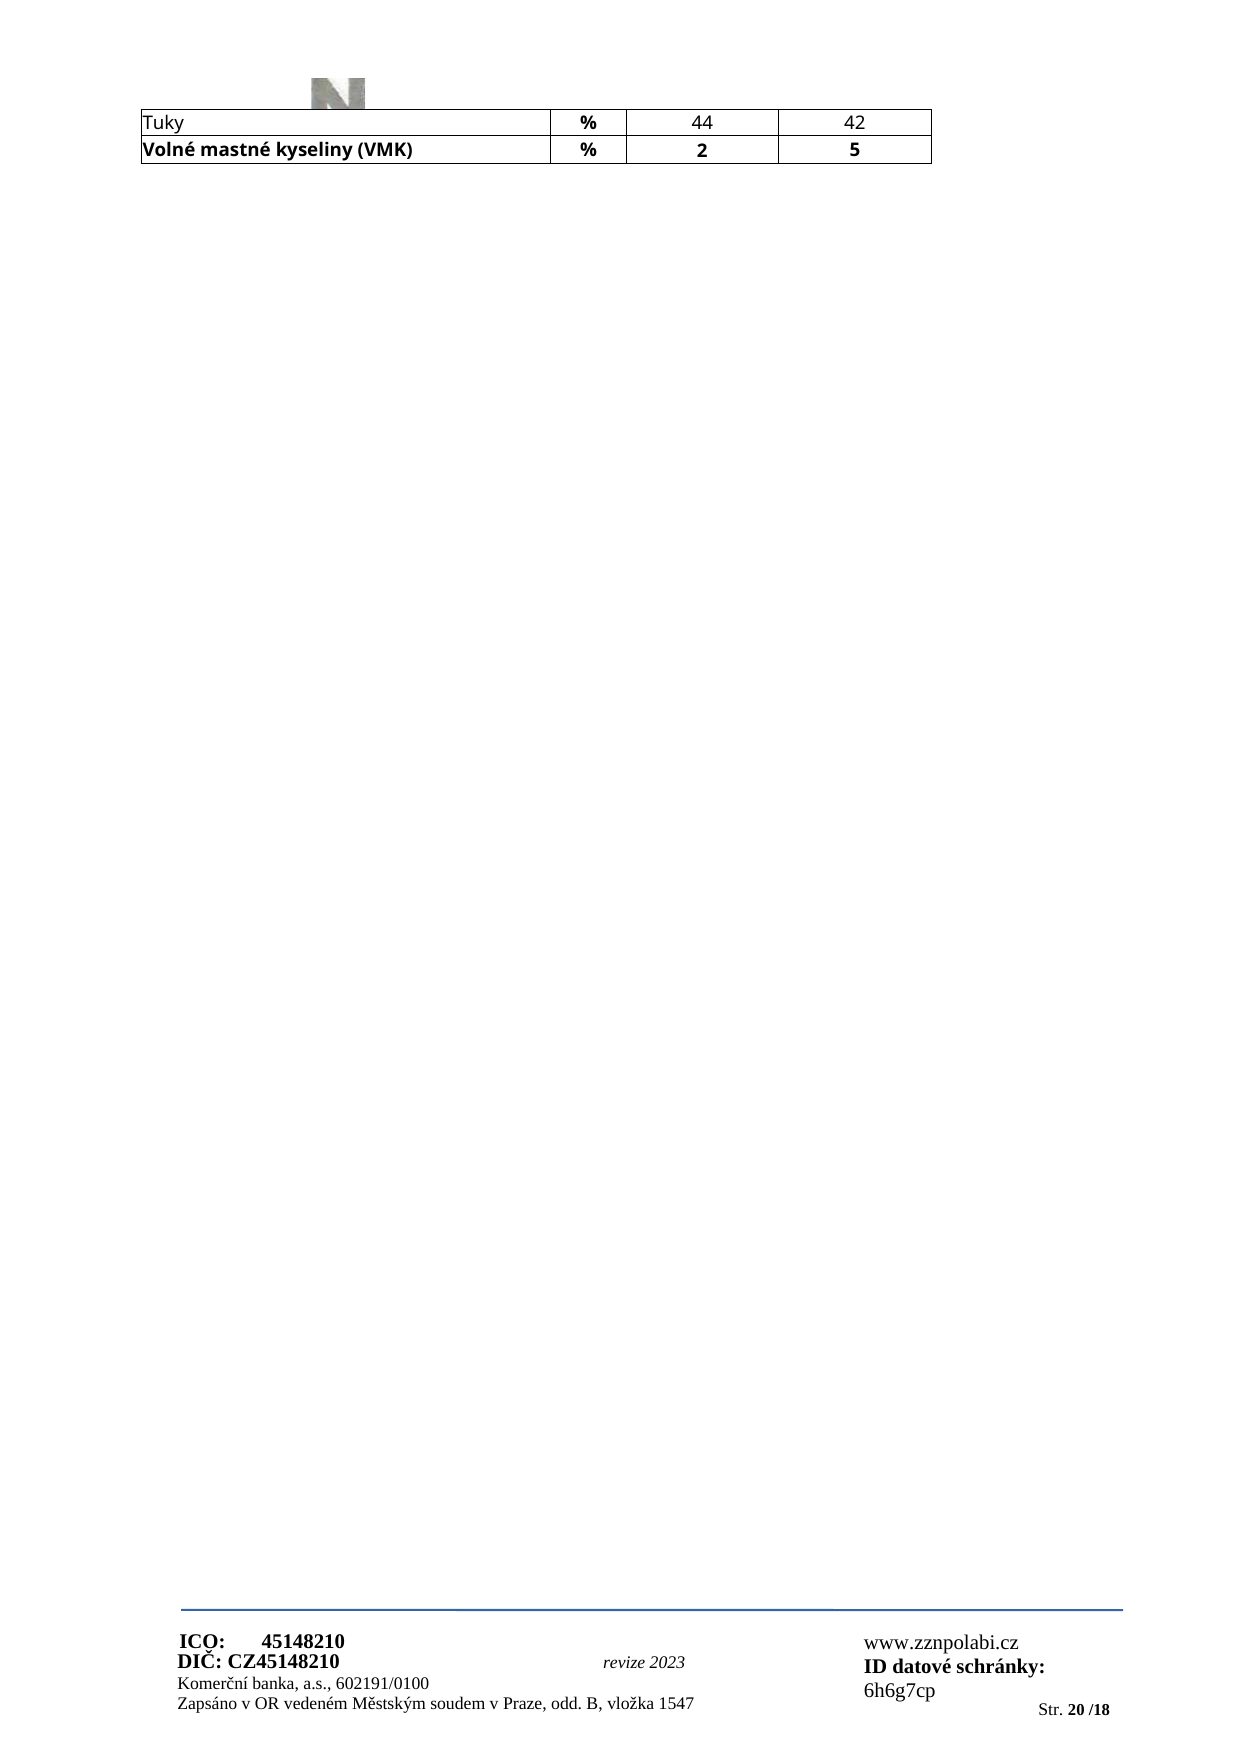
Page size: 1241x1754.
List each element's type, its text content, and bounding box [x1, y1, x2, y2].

table_cell % [551, 110, 626, 134]
table_cell % [551, 136, 626, 163]
table_cell 42 [779, 110, 931, 134]
picture [311, 78, 366, 109]
table_cell 5 [779, 136, 931, 163]
table_cell 2 [627, 136, 778, 163]
table_cell Volné mastné kyseliny (VMK) [142, 136, 550, 163]
table_cell 44 [627, 110, 778, 134]
table_cell Tuky [142, 110, 550, 134]
